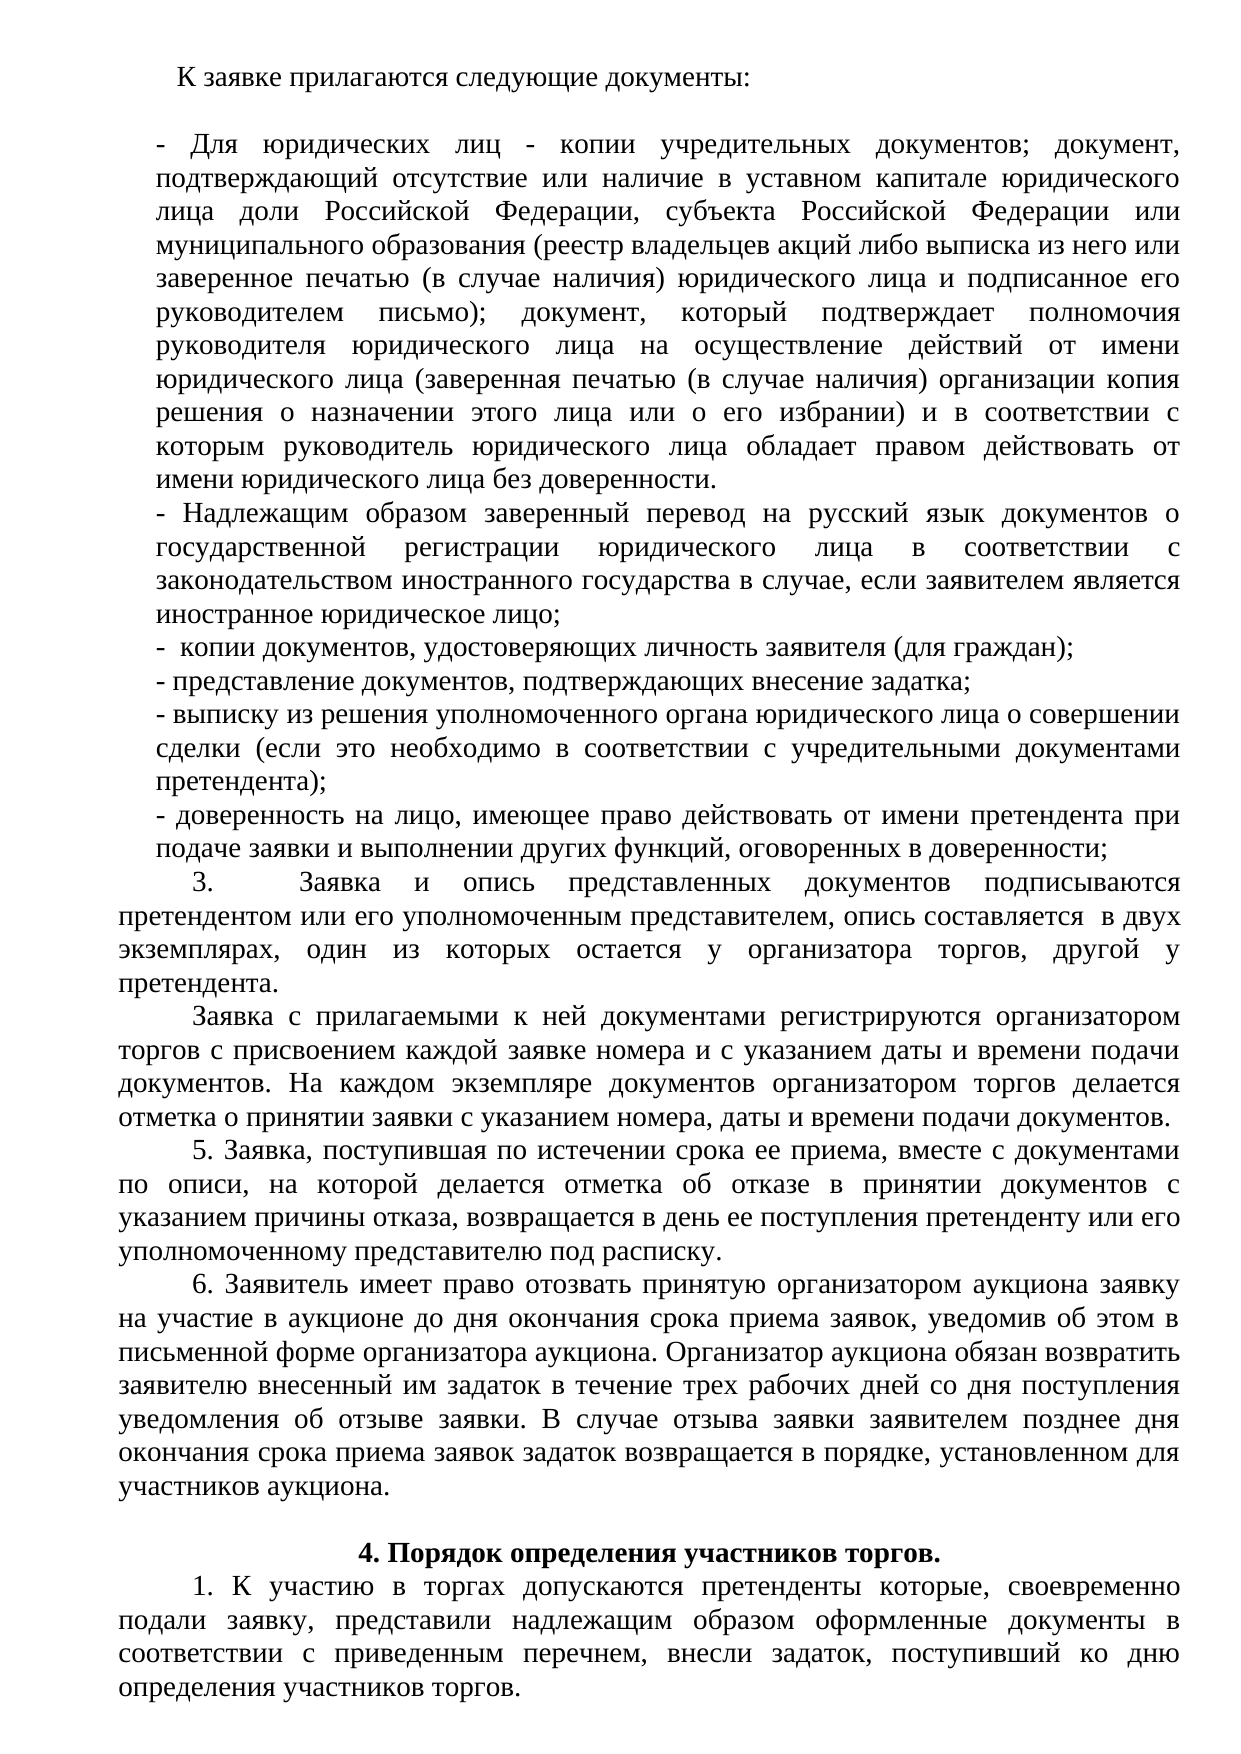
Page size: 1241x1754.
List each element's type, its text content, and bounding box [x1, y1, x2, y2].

list - Для юридических лиц - копии учредительных документов; документ, подтверждающий отсутствие или наличие в уставном капитале юридического лица доли Российской Федерации, субъекта Российской Федерации или муниципального образования (реестр владельцев акций либо выписка из него или заверенное печатью (в случае наличия) юридического лица и подписанное его руководителем письмо); документ, который подтверждает полномочия руководителя юридического лица на осуществление действий от имени юридического лица (заверенная печатью (в случае наличия) организации копия решения о назначении этого лица или о его избрании) и в соответствии с которым руководитель юридического лица обладает правом действовать от имени юридического лица без доверенности. [156, 126, 1181, 495]
list - выписку из решения уполномоченного органа юридического лица о совершении сделки (если это необходимо в соответствии с учредительными документами претендента); [156, 696, 1181, 797]
text 5. Заявка, поступившая по истечении срока ее приема, вместе с документами по описи, на которой делается отметка об отказе в принятии документов с указанием причины отказа, возвращается в день ее поступления претенденту или его уполномоченному представителю под расписку. [118, 1132, 1181, 1267]
text 6. Заявитель имеет право отозвать принятую организатором аукциона заявку на участие в аукционе до дня окончания срока приема заявок, уведомив об этом в письменной форме организатора аукциона. Организатор аукциона обязан возвратить заявителю внесенный им задаток в течение трех рабочих дней со дня поступления уведомления об отзыве заявки. В случае отзыва заявки заявителем позднее дня окончания срока приема заявок задаток возвращается в порядке, установленном для участников аукциона. [118, 1267, 1181, 1501]
text Заявка с прилагаемыми к ней документами регистрируются организатором торгов с присвоением каждой заявке номера и с указанием даты и времени подачи документов. На каждом экземпляре документов организатором торгов делается отметка о принятии заявки с указанием номера, даты и времени подачи документов. [118, 998, 1181, 1132]
list Заявка и опись представленных документов подписываются претендентом или его уполномоченным представителем, опись составляется в двух экземплярах, один из которых остается у организатора торгов, другой у претендента. [118, 864, 1181, 998]
text 1. К участию в торгах допускаются претенденты которые, своевременно подали заявку, представили надлежащим образом оформленные документы в соответствии с приведенным перечнем, внесли задаток, поступивший ко дню определения участников торгов. [118, 1568, 1181, 1703]
text К заявке прилагаются следующие документы: [118, 59, 1181, 93]
list - Надлежащим образом заверенный перевод на русский язык документов о государственной регистрации юридического лица в соответствии с законодательством иностранного государства в случае, если заявителем является иностранное юридическое лицо; [156, 495, 1181, 629]
text - копии документов, удостоверяющих личность заявителя (для граждан); [156, 629, 1181, 663]
list - представление документов, подтверждающих внесение задатка; [156, 663, 1181, 696]
text 4. Порядок определения участников торгов. [118, 1535, 1181, 1568]
list - доверенность на лицо, имеющее право действовать от имени претендента при подаче заявки и выполнении других функций, оговоренных в доверенности; [156, 797, 1181, 864]
